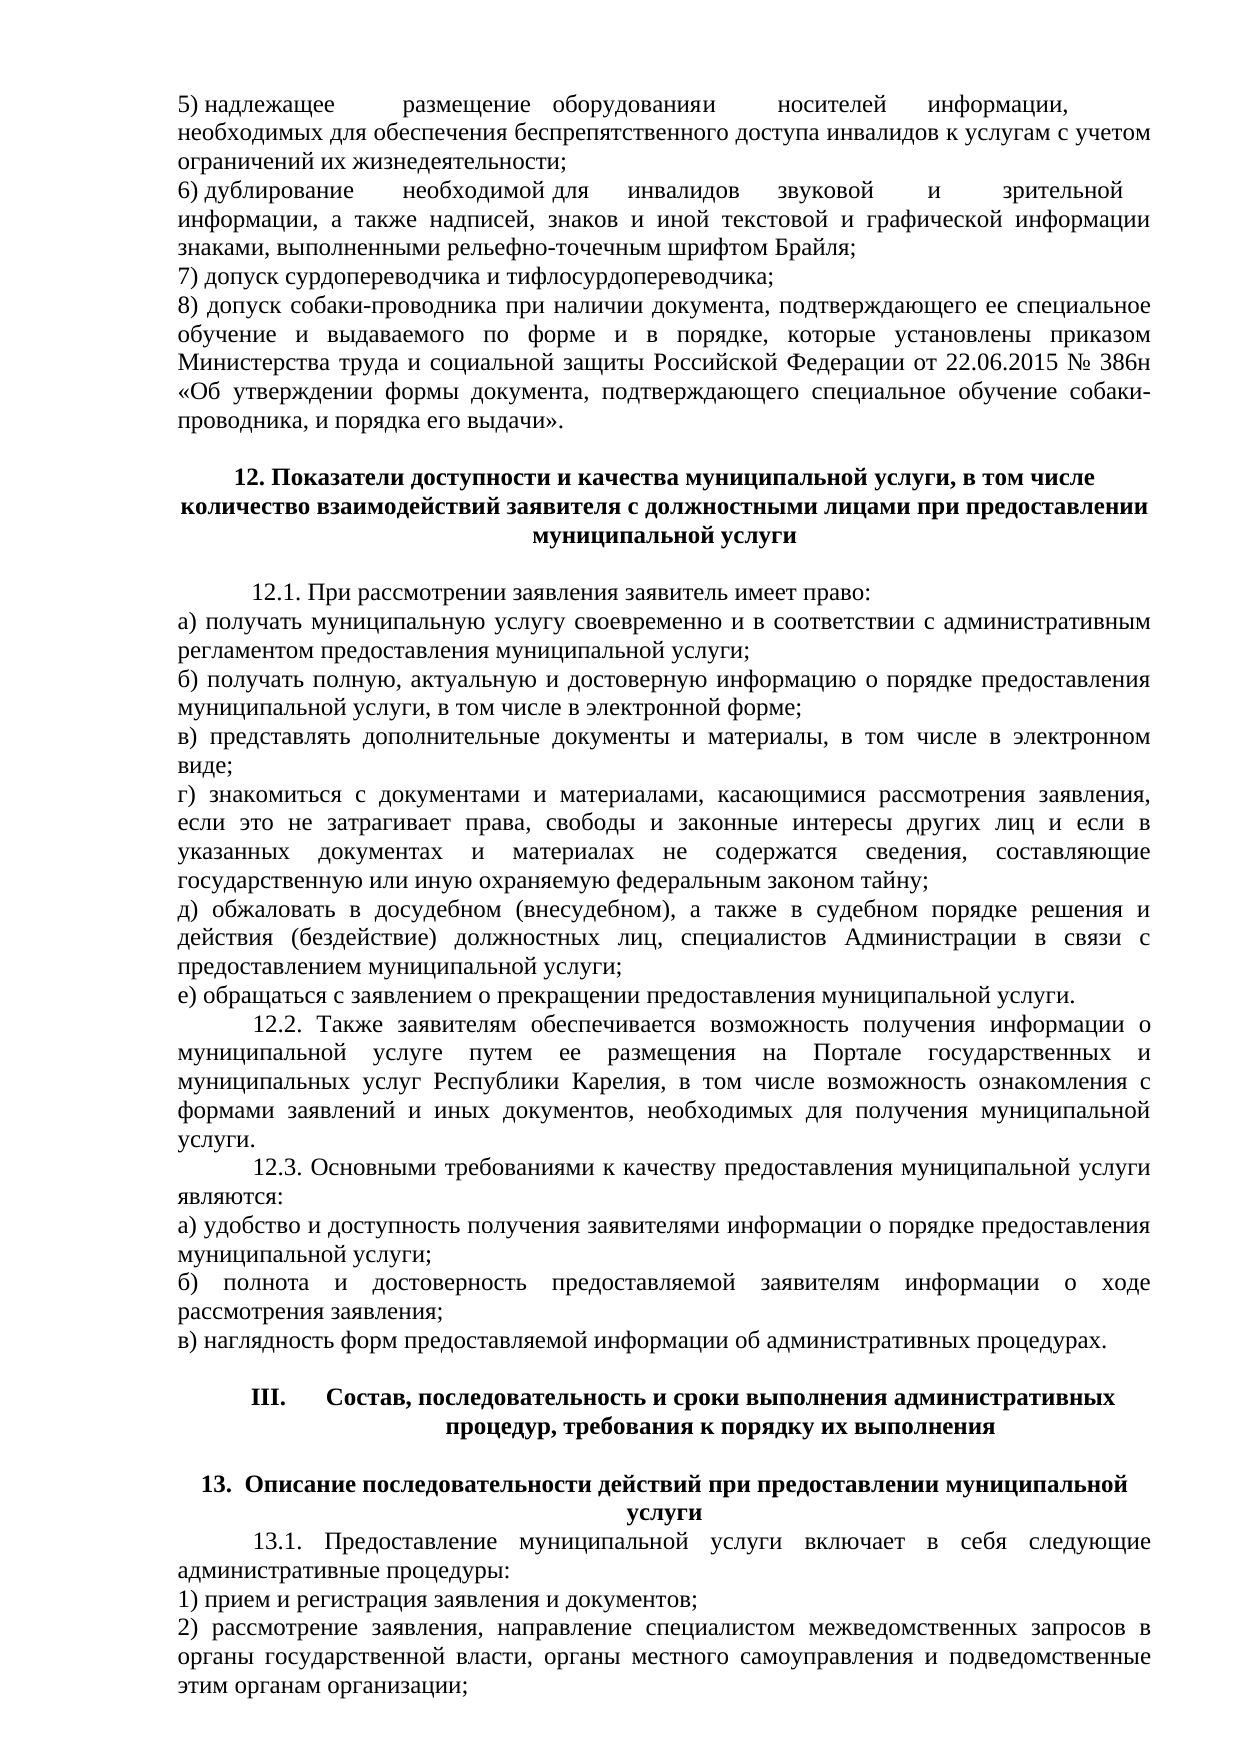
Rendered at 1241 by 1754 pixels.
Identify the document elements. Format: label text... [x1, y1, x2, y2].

text 8) допуск собаки-проводника при наличии документа, подтверждающего ее специальное обучение и выдаваемого по форме и в порядке, которые установлены приказом Министерства труда и социальной защиты Российской Федерации от 22.06.2015 № 386н «Об утверждении формы документа, подтверждающего специальное обучение собаки-проводника, и порядка его выдачи». [177, 290, 1152, 434]
text в) наглядность форм предоставляемой информации об административных процедурах. [177, 1325, 1152, 1354]
text 1) прием и регистрация заявления и документов; [177, 1584, 1152, 1612]
text 13.1. Предоставление муниципальной услуги включает в себя следующие административные процедуры: [177, 1526, 1152, 1584]
text в) представлять дополнительные документы и материалы, в том числе в электронном виде; [177, 721, 1152, 779]
text 2) рассмотрение заявления, направление специалистом межведомственных запросов в органы государственной власти, органы местного самоуправления и подведомственные этим органам организации; [177, 1612, 1152, 1699]
text а) получать муниципальную услугу своевременно и в соответствии с административным регламентом предоставления муниципальной услуги; [177, 606, 1152, 664]
text 7) допуск сурдопереводчика и тифлосурдопереводчика; [177, 261, 1152, 290]
text г) знакомиться с документами и материалами, касающимися рассмотрения заявления, если это не затрагивает права, свободы и законные интересы других лиц и если в указанных документах и материалах не содержатся сведения, составляющие государственную или иную охраняемую федеральным законом тайну; [177, 779, 1152, 894]
text е) обращаться с заявлением о прекращении предоставления муниципальной услуги. [177, 980, 1152, 1009]
text 12. Показатели доступности и качества муниципальной услуги, в том числе количество взаимодействий заявителя с должностными лицами при предоставлении [177, 462, 1152, 520]
list Состав, последовательность и сроки выполнения административных процедур, требования к порядку их выполнения [215, 1382, 1152, 1440]
text 13. Описание последовательности действий при предоставлении муниципальной услуги [177, 1469, 1152, 1526]
text 12.2. Также заявителям обеспечивается возможность получения информации о муниципальной услуге путем ее размещения на Портале государственных и муниципальных услуг Республики Карелия, в том числе возможность ознакомления с формами заявлений и иных документов, необходимых для получения муниципальной услуги. [177, 1009, 1152, 1152]
text 12.1. При рассмотрении заявления заявитель имеет право: [177, 577, 1152, 606]
text а) удобство и доступность получения заявителями информации о порядке предоставления муниципальной услуги; [177, 1210, 1152, 1267]
text д) обжаловать в досудебном (внесудебном), а также в судебном порядке решения и действия (бездействие) должностных лиц, специалистов Администрации в связи с предоставлением муниципальной услуги; [177, 894, 1152, 980]
text муниципальной услуги [177, 520, 1152, 549]
text б) полнота и достоверность предоставляемой заявителям информации о ходе рассмотрения заявления; [177, 1267, 1152, 1325]
text 12.3. Основными требованиями к качеству предоставления муниципальной услуги являются: [177, 1152, 1152, 1210]
text б) получать полную, актуальную и достоверную информацию о порядке предоставления муниципальной услуги, в том числе в электронной форме; [177, 664, 1152, 721]
text 5) надлежащее размещение оборудования и носителей информации, необходимых для обеспечения беспрепятственного доступа инвалидов к услугам с учетом ограничений их жизнедеятельности; [177, 89, 1152, 175]
text 6) дублирование необходимой для инвалидов звуковой и зрительной информации, а также надписей, знаков и иной текстовой и графической информации знаками, выполненными рельефно-точечным шрифтом Брайля; [177, 175, 1152, 261]
